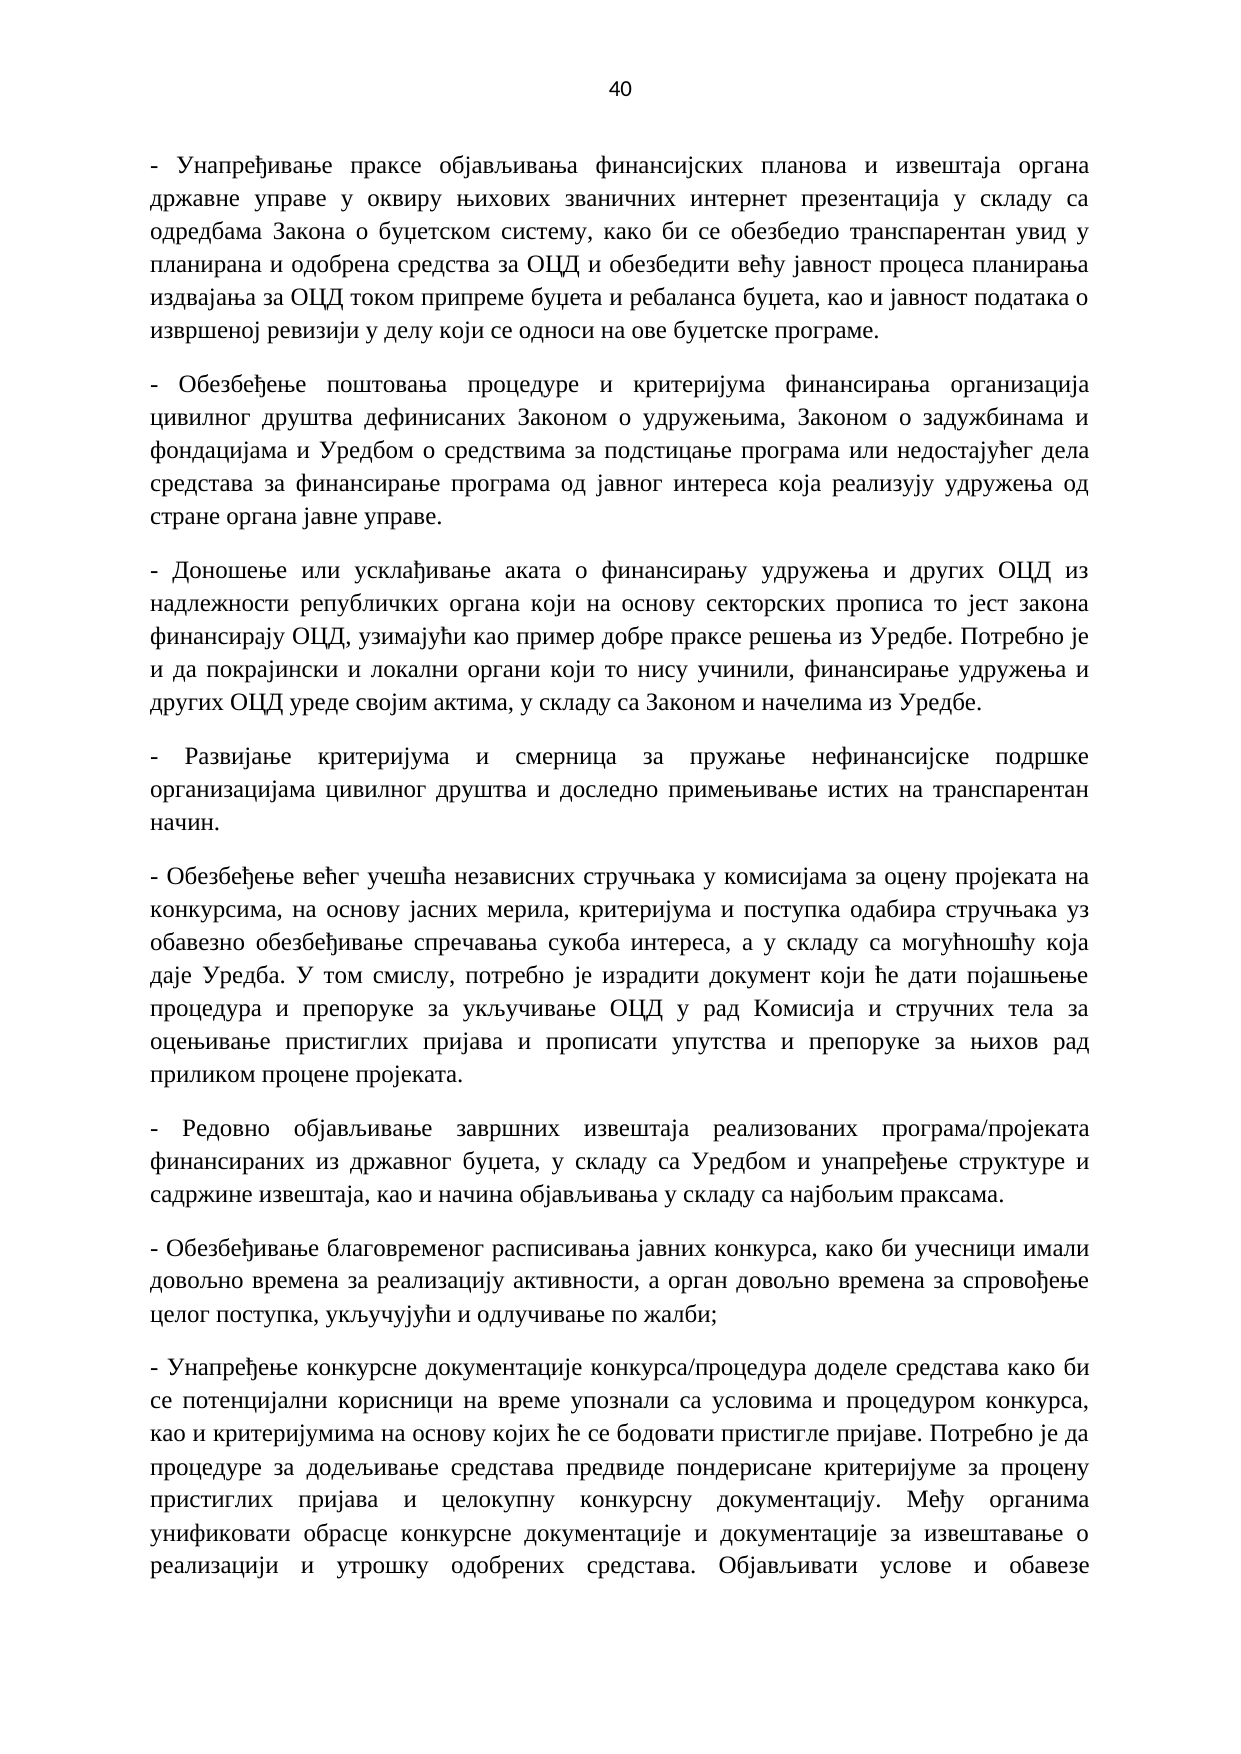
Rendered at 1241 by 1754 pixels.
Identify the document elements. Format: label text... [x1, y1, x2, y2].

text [150, 1352, 1090, 1579]
text - Редовно објављивање завршних извештаја реализованих програма/пројеката финансираних из државног буџета, у складу са Уредбом и унапређење структуре и садржине извештаја, као и начина објављивања у складу са најбољим праксама. [150, 1113, 1090, 1207]
text - Развијање критеријума и смерница за пружање нефинансијске подршке организацијама цивилног друштва и доследно примењивање истих на транспарентан начин. [150, 741, 1090, 836]
text - Обезбеђивање благовременог расписивања јавних конкурса, како би учесници имали довољно времена за реализацију активности, а орган довољно времена за спровођење целог поступка, укључујући и одлучивање по жалби; [150, 1233, 1090, 1327]
text - Унапређивање праксе објављивања финансијских планова и извештаја органа државне управе у оквиру њихових званичних интернет презентација у складу са одредбама Закона о буџетском систему, како би се обезбедио транспарентан увид у планирана и одобрена средства за ОЦД и обезбедити већу јавност процеса планирања издвајања за ОЦД током припреме буџета и ребаланса буџета, као и јавност података о извршеној ревизији у делу који се односи на ове буџетске програме. [150, 150, 1090, 344]
text - Доношење или усклађивање аката о финансирању удружења и других ОЦД из надлежности републичких органа који на основу секторских прописа то јест закона финансирају ОЦД, узимајући као пример добре праксе решења из Уредбе. Потребно је и да покрајински и локални органи који то нису учинили, финансирање удружења и других ОЦД уреде својим актима, у складу са Законом и начелима из Уредбе. [150, 555, 1090, 716]
text - Обезбеђење већег учешћа независних стручњака у комисијама за оцену пројеката на конкурсима, на основу јасних мерила, критеријума и поступка одабира стручњака уз обавезно обезбеђивање спречавања сукоба интереса, а у складу са могућношћу која даје Уредба. У том смислу, потребно је израдити документ који ће дати појашњење процедура и препоруке за укључивање ОЦД у рад Комисија и стручних тела за оцењивање пристиглих пријава и прописати упутства и препоруке за њихов рад приликом процене пројеката. [150, 861, 1090, 1088]
text - Обезбеђење поштовања процедуре и критеријума финансирања организација цивилног друштва дефинисаних Законом о удружењима, Законом о задужбинама и фондацијама и Уредбом о средствима за подстицање програма или недостајућег дела средстава за финансирање програма од јавног интереса која реализују удружења од стране органа јавне управе. [150, 369, 1090, 530]
